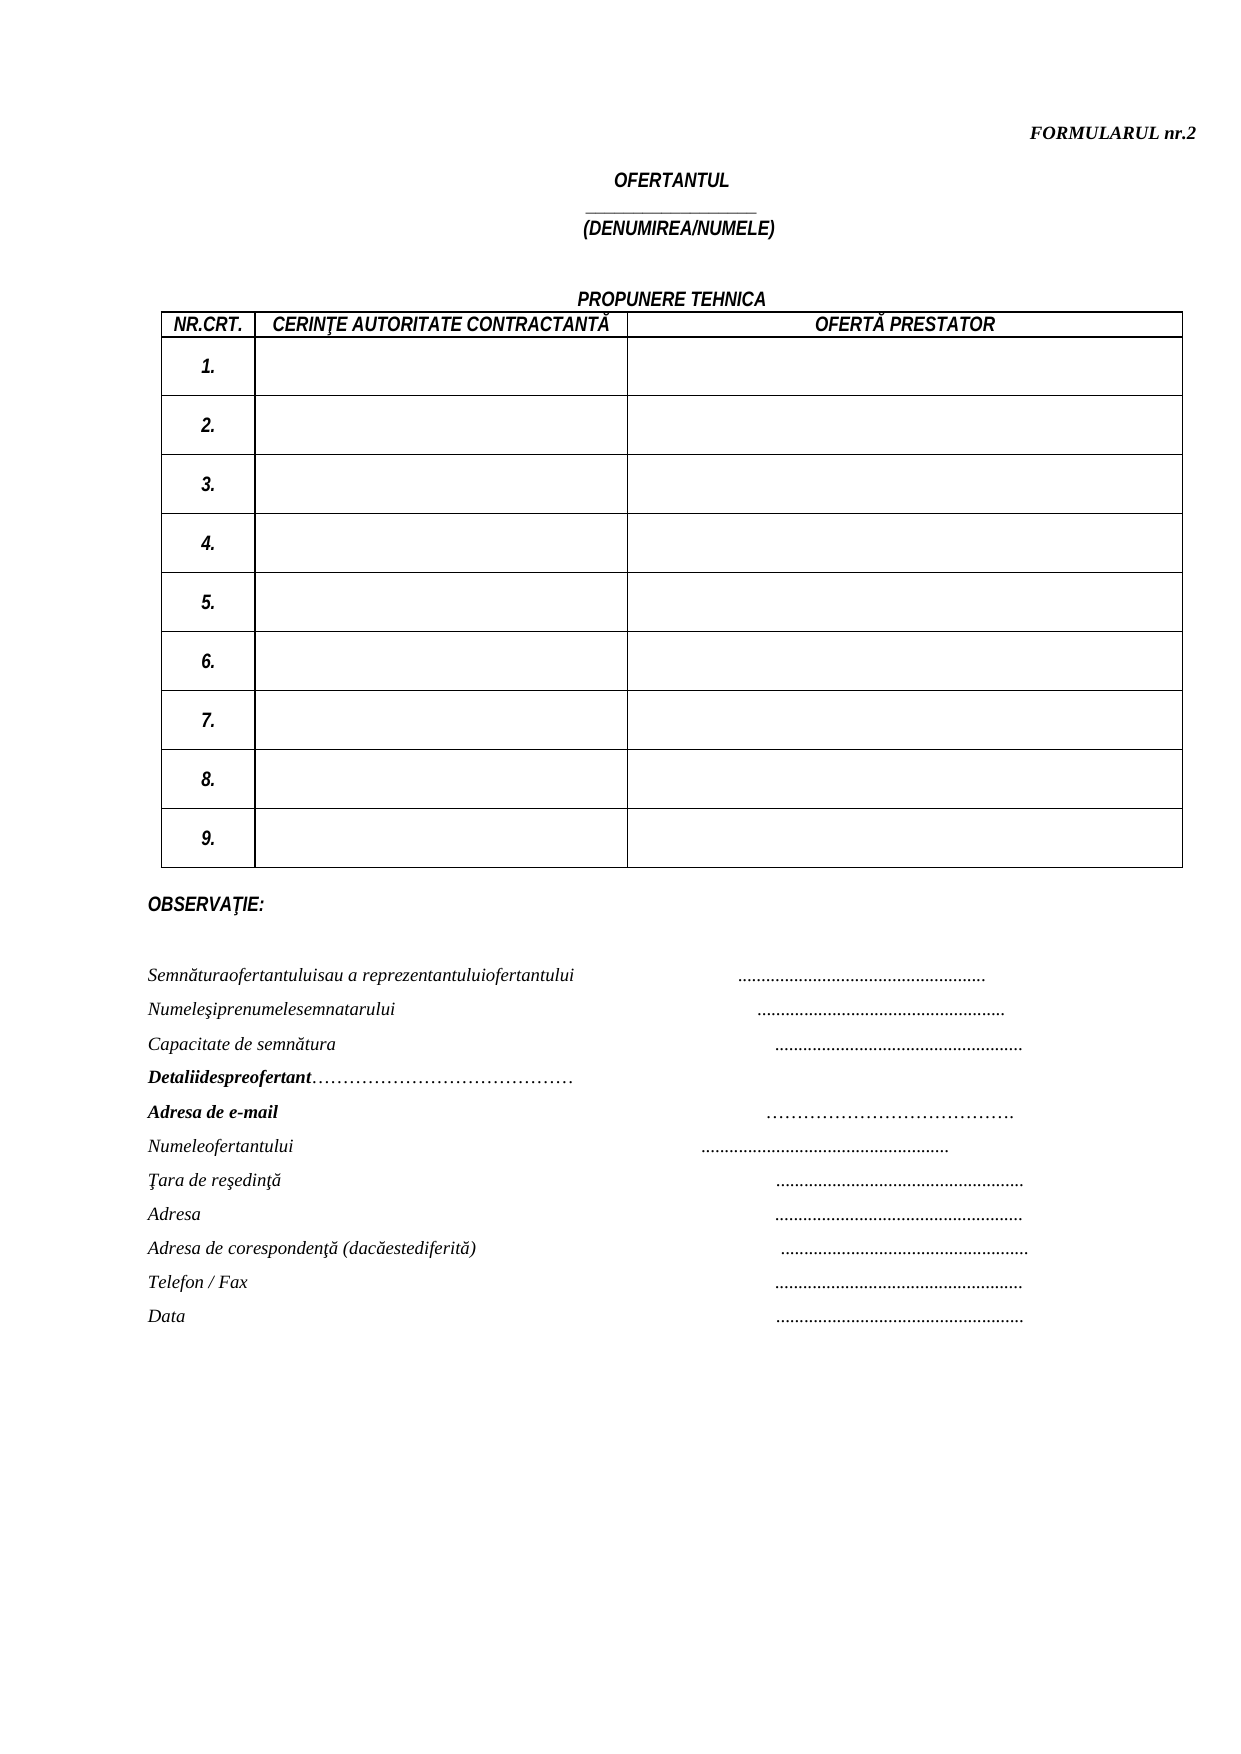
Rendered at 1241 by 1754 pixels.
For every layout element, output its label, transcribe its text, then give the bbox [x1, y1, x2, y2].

table_cell 9. [162, 809, 254, 867]
table_cell [256, 632, 627, 690]
text Semnăturaofertantuluisau a reprezentantuluiofertantului ..................................................... [148, 964, 1196, 986]
text Ţara de reşedinţă ..................................................... [148, 1169, 1196, 1190]
table_cell 1. [162, 338, 254, 395]
text Capacitate de semnătura ..................................................... [148, 1032, 1196, 1054]
table_header Cerinţe autoritate contractantă [256, 313, 627, 336]
text FORMULARUL nr.2 [148, 122, 1196, 144]
table_cell 7. [162, 691, 254, 749]
table_cell [256, 338, 627, 395]
table_cell [256, 396, 627, 454]
table_cell 3. [162, 455, 254, 513]
text Adresa ..................................................... [148, 1203, 1196, 1224]
table_cell [256, 691, 627, 749]
table_header Nr.crt. [162, 313, 254, 336]
text OBSERVAŢIE: [148, 892, 1196, 916]
table_header Ofertă PRESTATOR [628, 313, 1182, 336]
table_cell [256, 809, 627, 867]
table_cell [256, 750, 627, 808]
table_cell 2. [162, 396, 254, 454]
table_cell [256, 514, 627, 572]
table_cell [628, 455, 1182, 513]
table_cell 6. [162, 632, 254, 690]
subtitle OFERTANTUL [148, 168, 1196, 192]
text Adresa de e-mail …………………………………. [148, 1101, 1196, 1122]
subtitle PROPUNERE TEHNICA [148, 287, 1196, 311]
table_cell [628, 632, 1182, 690]
table_cell [256, 573, 627, 631]
table_cell [628, 750, 1182, 808]
table_cell 5. [162, 573, 254, 631]
text Telefon / Fax ..................................................... [148, 1271, 1196, 1292]
table_cell [628, 396, 1182, 454]
table_cell 8. [162, 750, 254, 808]
table_cell [628, 514, 1182, 572]
table_cell [628, 338, 1182, 395]
text Numeleşiprenumelesemnatarului ..................................................... [148, 998, 1196, 1020]
table_cell 4. [162, 514, 254, 572]
table_cell [628, 691, 1182, 749]
text Adresa de corespondenţă (dacăestediferită) ..................................................... [148, 1237, 1196, 1258]
table_cell [256, 455, 627, 513]
text Detaliidespreofertant…………………………………… [148, 1066, 1196, 1088]
table_cell [628, 809, 1182, 867]
text Numeleofertantului ..................................................... [148, 1134, 1196, 1156]
subtitle (denumirea/numele) [148, 216, 1196, 239]
subtitle __________________ [148, 192, 1196, 216]
text Data ..................................................... [148, 1305, 1196, 1326]
table_cell [628, 573, 1182, 631]
